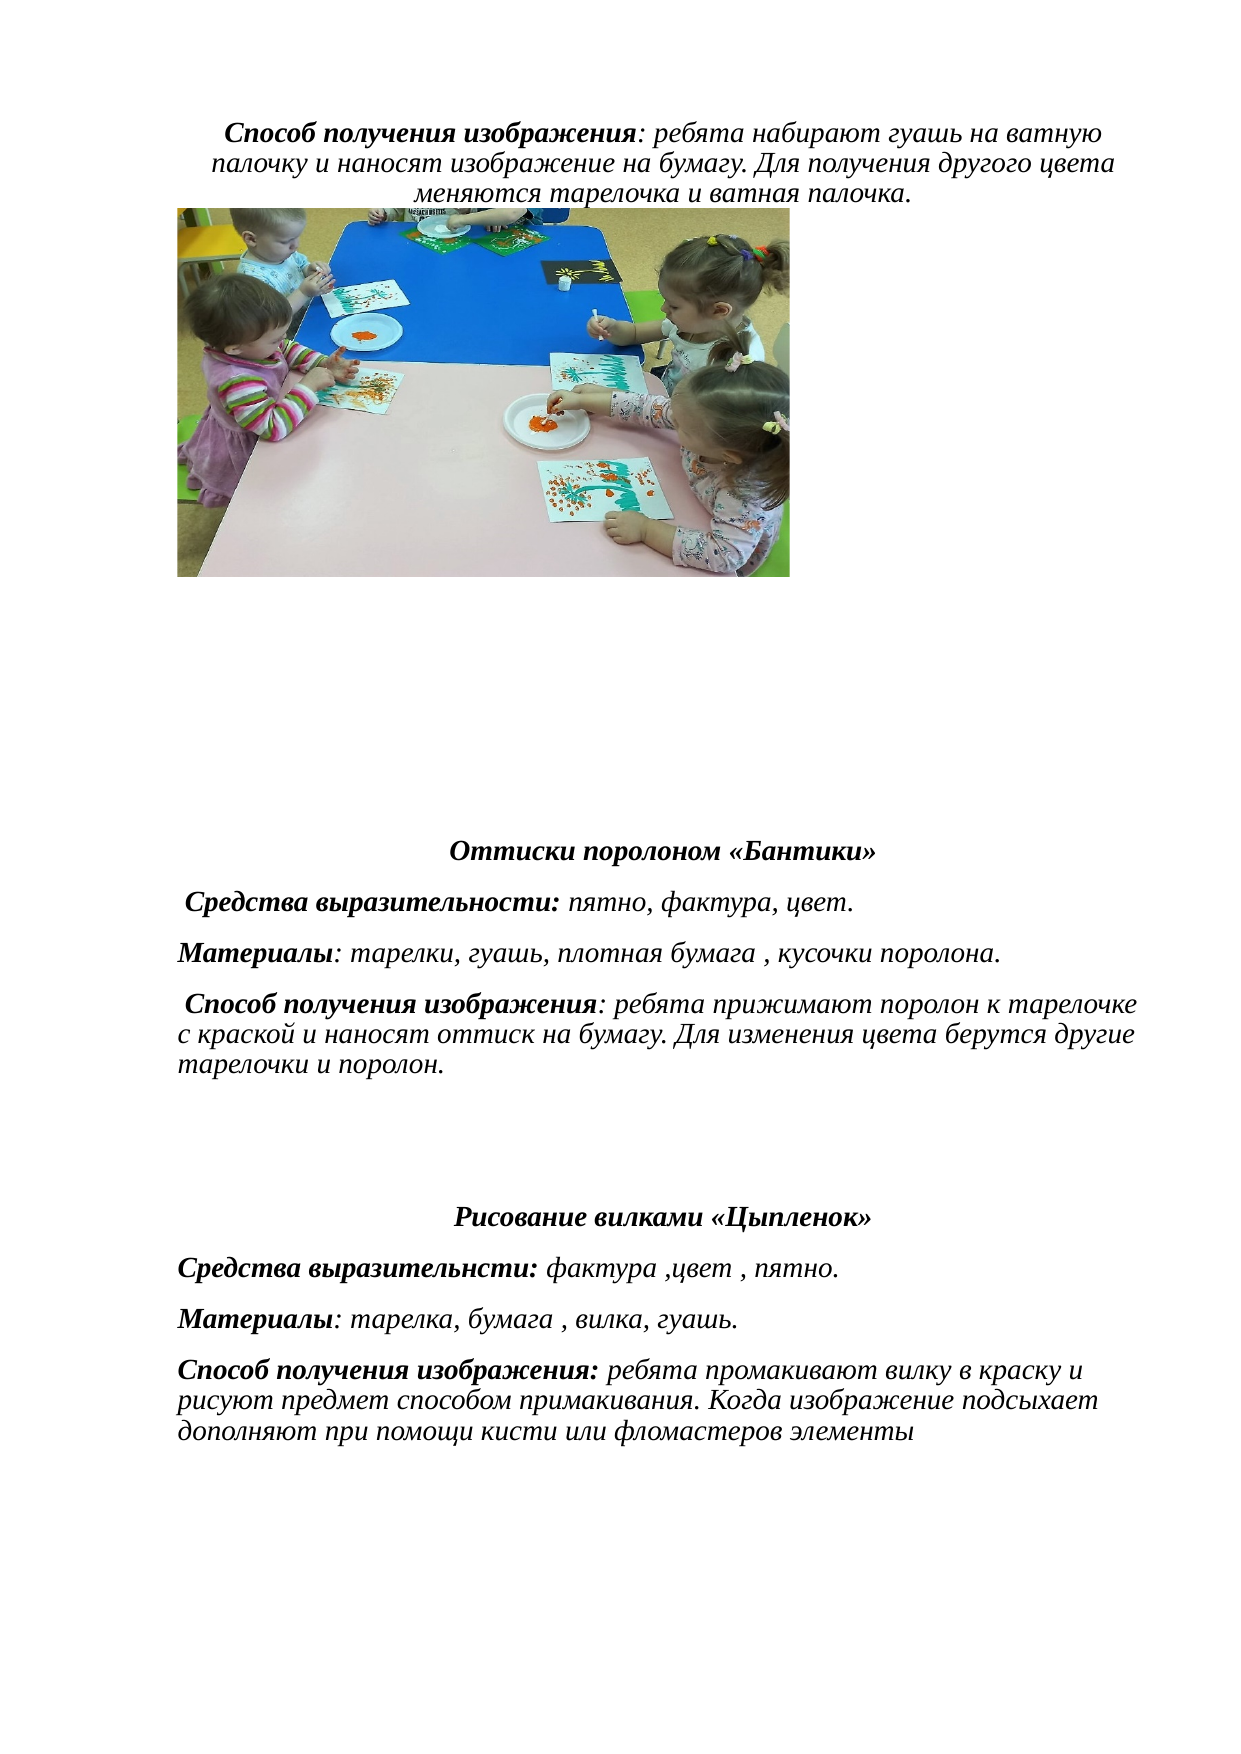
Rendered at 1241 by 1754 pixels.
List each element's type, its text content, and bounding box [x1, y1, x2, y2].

text Оттиски поролоном «Бантики» [177, 837, 1152, 867]
text Средства выразительнсти: фактура ,цвет , пятно. [177, 1254, 1152, 1284]
text Способ получения изображения: ребята набирают гуашь на ватную палочку и наносят изображение на бумагу. Для получения другого цвета меняются тарелочка и ватная палочка. [177, 118, 1152, 209]
text Способ получения изображения: ребята промакивают вилку в краску и рисуют предмет способом примакивания. Когда изображение подсыхает дополняют при помощи кисти или фломастеров элементы [177, 1356, 1152, 1446]
picture [177, 208, 790, 577]
text Способ получения изображения: ребята прижимают поролон к тарелочке с краской и наносят оттиск на бумагу. Для изменения цвета берутся другие тарелочки и поролон. [177, 989, 1152, 1080]
text Рисование вилками «Цыпленок» [177, 1203, 1152, 1233]
text Средства выразительности: пятно, фактура, цвет. [177, 888, 1152, 918]
text Материалы: тарелка, бумага , вилка, гуашь. [177, 1305, 1152, 1335]
text Материалы: тарелки, гуашь, плотная бумага , кусочки поролона. [177, 939, 1152, 969]
